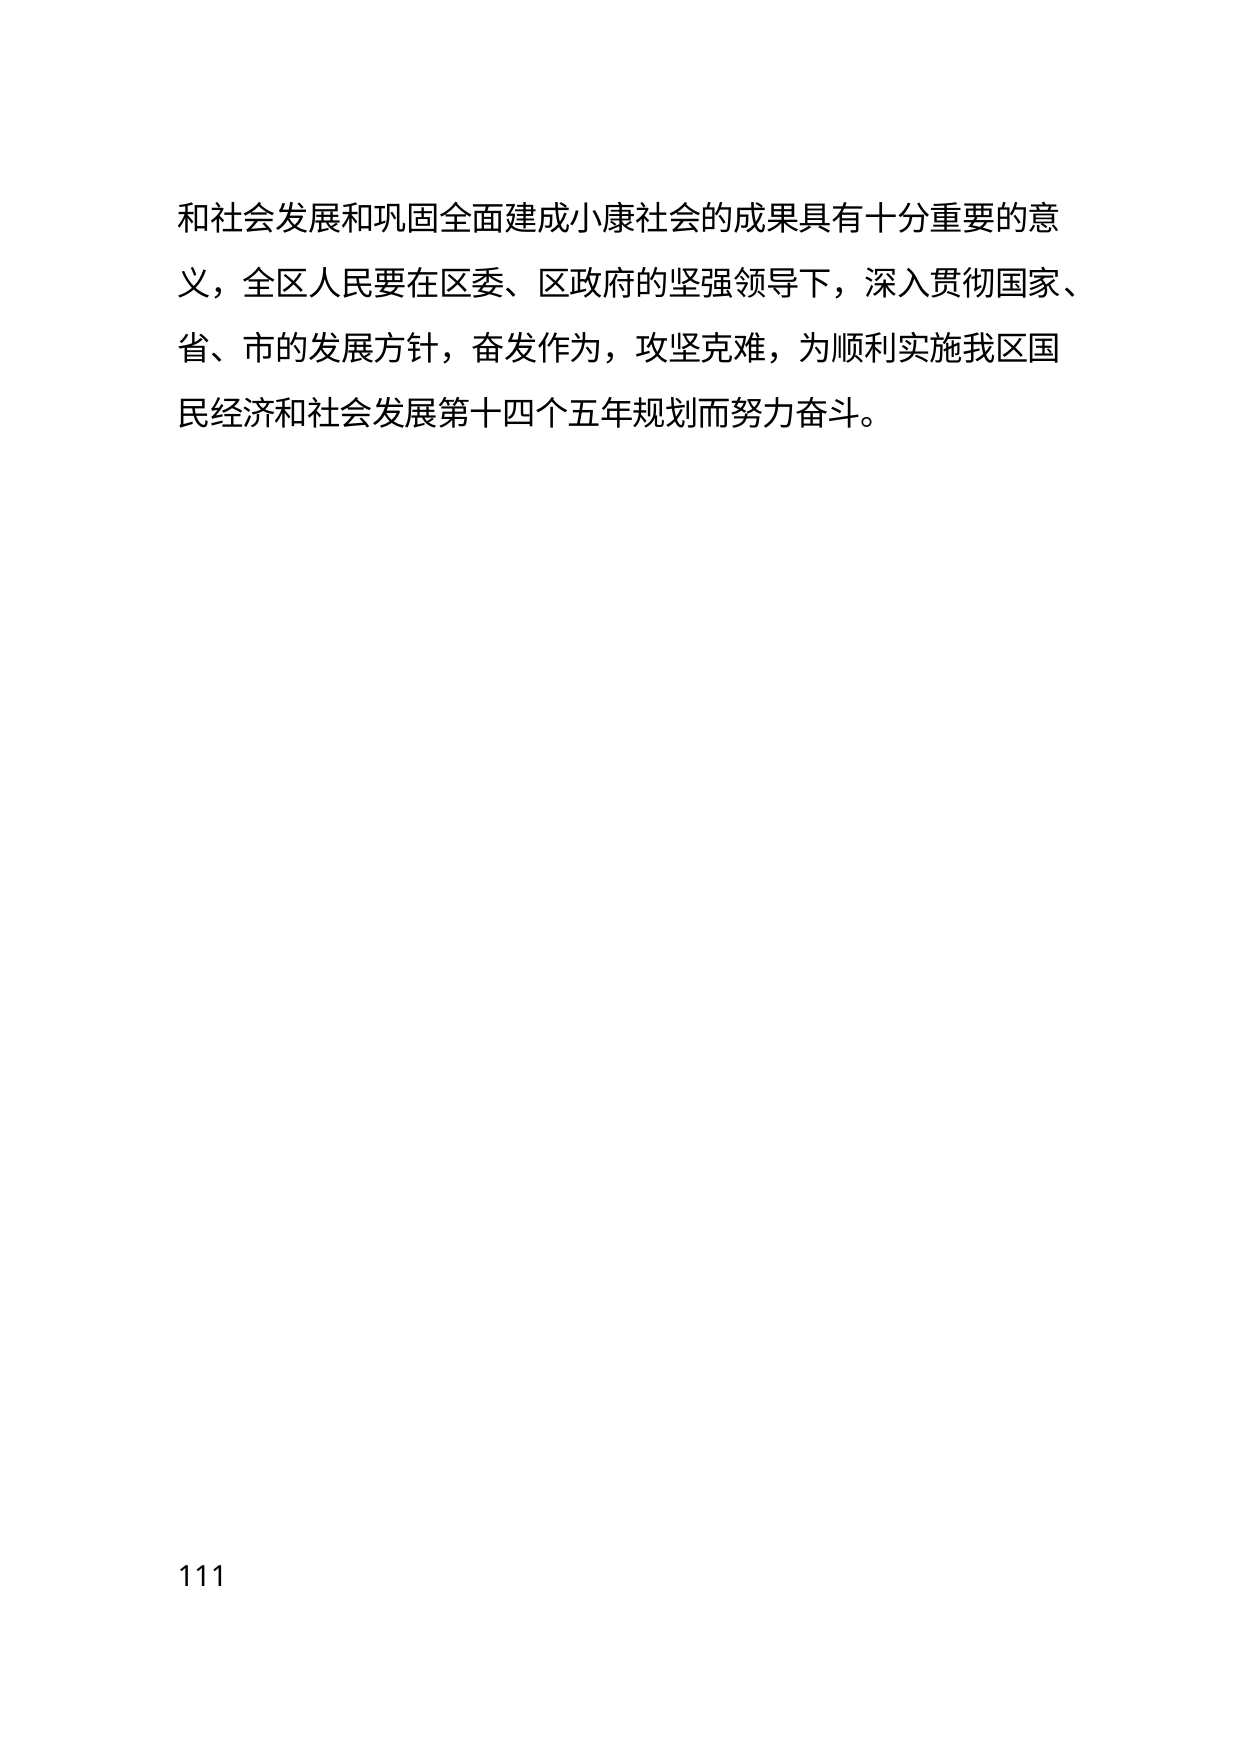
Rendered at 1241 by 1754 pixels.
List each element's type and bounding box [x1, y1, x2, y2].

text [177, 184, 1063, 444]
